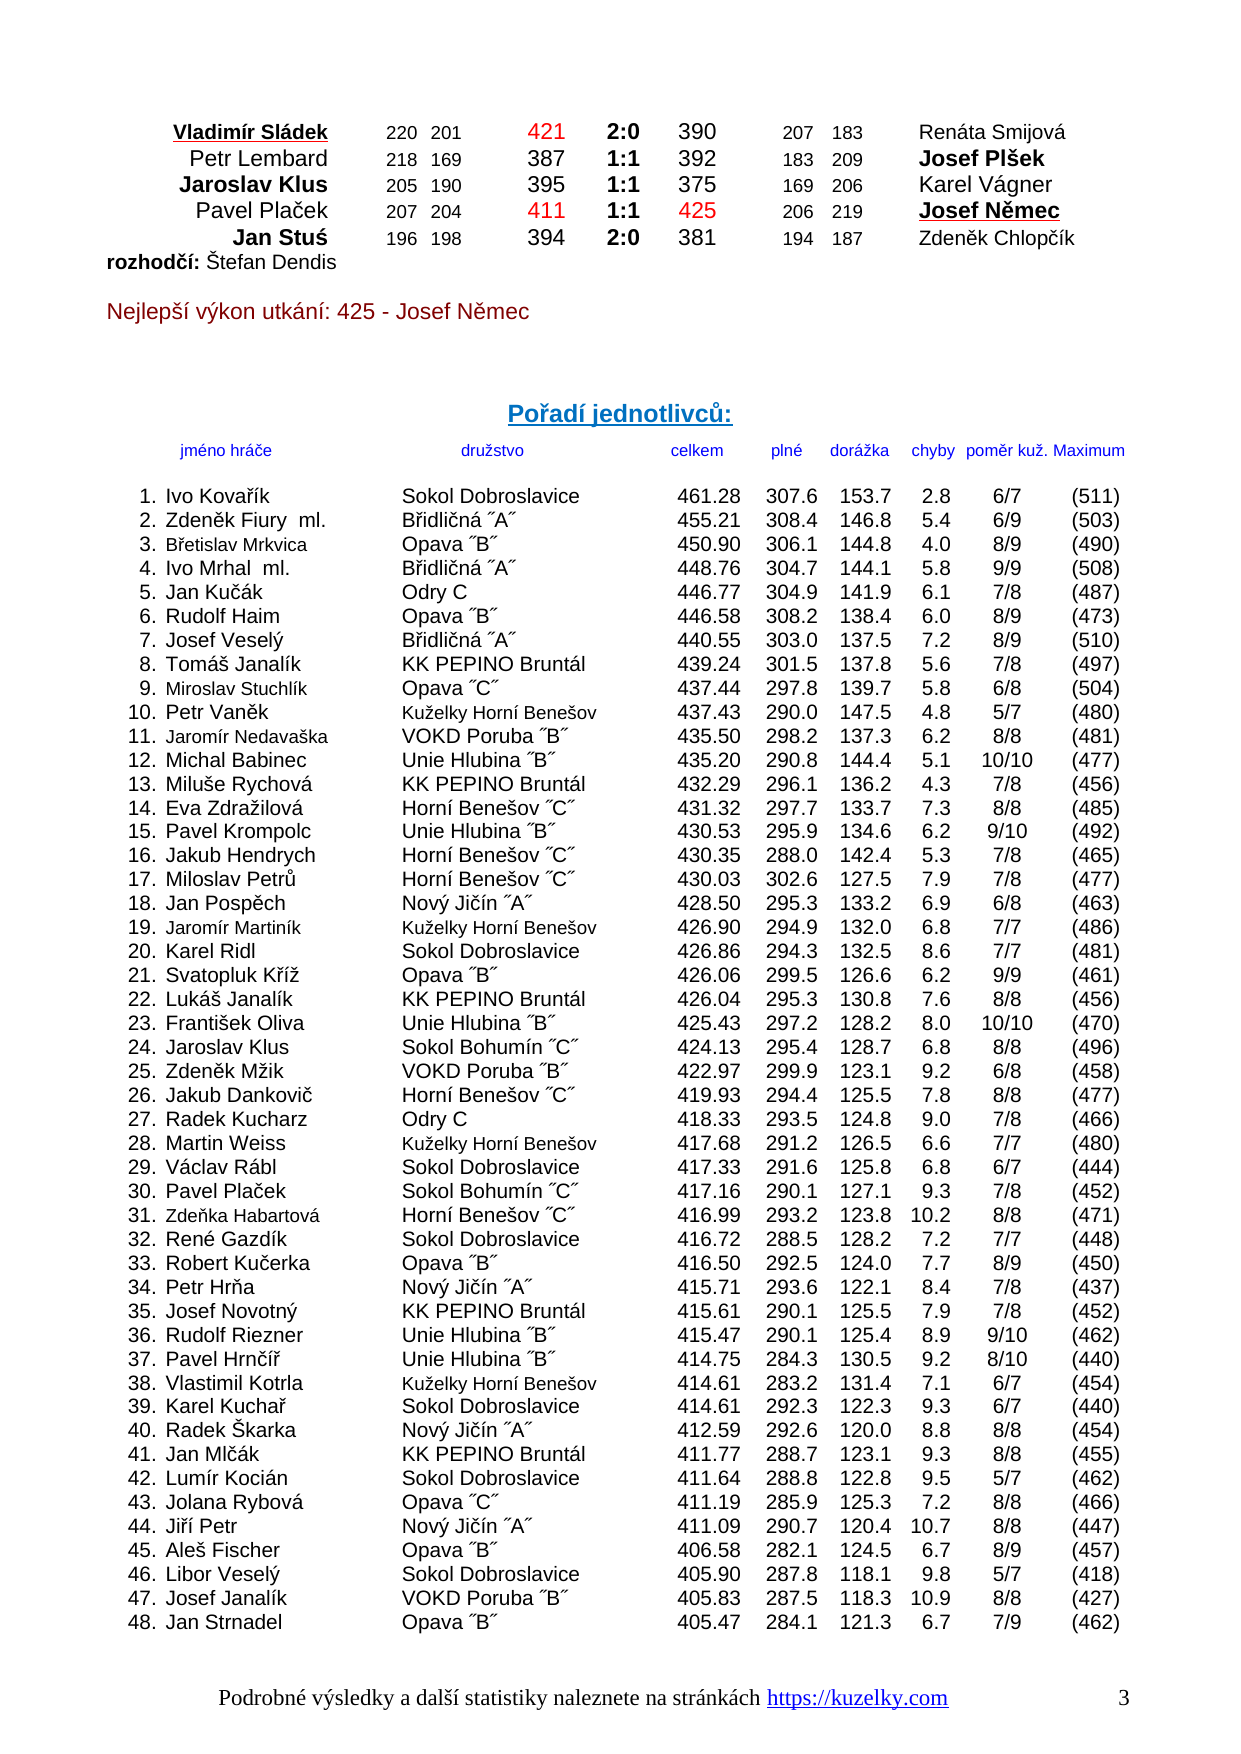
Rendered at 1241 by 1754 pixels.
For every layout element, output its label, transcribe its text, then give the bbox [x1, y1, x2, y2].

text 4. Ivo Mrhal ml. Břidličná ˝A˝ 448.76 304.7 144.1 5.8 9/9 (508) [106, 556, 1134, 580]
text 36. Rudolf Riezner Unie Hlubina ˝B˝ 415.47 290.1 125.4 8.9 9/10 (462) [106, 1322, 1134, 1346]
text 41. Jan Mlčák KK PEPINO Bruntál 411.77 288.7 123.1 9.3 8/8 (455) [106, 1442, 1134, 1466]
text 10. Petr Vaněk Kuželky Horní Benešov 437.43 290.0 147.5 4.8 5/7 (480) [106, 699, 1134, 723]
text 2. Zdeněk Fiury ml. Břidličná ˝A˝ 455.21 308.4 146.8 5.4 6/9 (503) [106, 508, 1134, 532]
text 38. Vlastimil Kotrla Kuželky Horní Benešov 414.61 283.2 131.4 7.1 6/7 (454) [106, 1370, 1134, 1394]
text 24. Jaroslav Klus Sokol Bohumín ˝C˝ 424.13 295.4 128.7 6.8 8/8 (496) [106, 1035, 1134, 1059]
text 3. Břetislav Mrkvica Opava ˝B˝ 450.90 306.1 144.8 4.0 8/9 (490) [106, 532, 1134, 556]
text 30. Pavel Plaček Sokol Bohumín ˝C˝ 417.16 290.1 127.1 9.3 7/8 (452) [106, 1179, 1134, 1203]
text 22. Lukáš Janalík KK PEPINO Bruntál 426.04 295.3 130.8 7.6 8/8 (456) [106, 987, 1134, 1011]
text 40. Radek Škarka Nový Jičín ˝A˝ 412.59 292.6 120.0 8.8 8/8 (454) [106, 1418, 1134, 1442]
text 12. Michal Babinec Unie Hlubina ˝B˝ 435.20 290.8 144.4 5.1 10/10 (477) [106, 747, 1134, 771]
text 13. Miluše Rychová KK PEPINO Bruntál 432.29 296.1 136.2 4.3 7/8 (456) [106, 771, 1134, 795]
text 17. Miloslav Petrů Horní Benešov ˝C˝ 430.03 302.6 127.5 7.9 7/8 (477) [106, 867, 1134, 891]
text 23. František Oliva Unie Hlubina ˝B˝ 425.43 297.2 128.2 8.0 10/10 (470) [106, 1011, 1134, 1035]
text jméno hráče družstvo celkem plné dorážka chyby poměr kuž. Maximum [106, 441, 1134, 460]
text 37. Pavel Hrnčíř Unie Hlubina ˝B˝ 414.75 284.3 130.5 9.2 8/10 (440) [106, 1346, 1134, 1370]
text 11. Jaromír Nedavaška VOKD Poruba ˝B˝ 435.50 298.2 137.3 6.2 8/8 (481) [106, 723, 1134, 747]
text 8. Tomáš Janalík KK PEPINO Bruntál 439.24 301.5 137.8 5.6 7/8 (497) [106, 652, 1134, 676]
text 42. Lumír Kocián Sokol Dobroslavice 411.64 288.8 122.8 9.5 5/7 (462) [106, 1466, 1134, 1490]
text Jan Stuś 196 198 394 2:0 381 194 187 Zdeněk Chlopčík [106, 223, 1134, 250]
text 14. Eva Zdražilová Horní Benešov ˝C˝ 431.32 297.7 133.7 7.3 8/8 (485) [106, 795, 1134, 819]
text Jaroslav Klus 205 190 395 1:1 375 169 206 Karel Vágner [106, 171, 1134, 197]
text 29. Václav Rábl Sokol Dobroslavice 417.33 291.6 125.8 6.8 6/7 (444) [106, 1155, 1134, 1179]
text 7. Josef Veselý Břidličná ˝A˝ 440.55 303.0 137.5 7.2 8/9 (510) [106, 628, 1134, 652]
text 25. Zdeněk Mžik VOKD Poruba ˝B˝ 422.97 299.9 123.1 9.2 6/8 (458) [106, 1059, 1134, 1083]
text 35. Josef Novotný KK PEPINO Bruntál 415.61 290.1 125.5 7.9 7/8 (452) [106, 1298, 1134, 1322]
text Petr Lembard 218 169 387 1:1 392 183 209 Josef Plšek [106, 144, 1134, 171]
text 47. Josef Janalík VOKD Poruba ˝B˝ 405.83 287.5 118.3 10.9 8/8 (427) [106, 1586, 1134, 1610]
text 44. Jiří Petr Nový Jičín ˝A˝ 411.09 290.7 120.4 10.7 8/8 (447) [106, 1514, 1134, 1538]
text 34. Petr Hrňa Nový Jičín ˝A˝ 415.71 293.6 122.1 8.4 7/8 (437) [106, 1274, 1134, 1298]
text 48. Jan Strnadel Opava ˝B˝ 405.47 284.1 121.3 6.7 7/9 (462) [106, 1610, 1134, 1634]
text 28. Martin Weiss Kuželky Horní Benešov 417.68 291.2 126.5 6.6 7/7 (480) [106, 1131, 1134, 1155]
text 43. Jolana Rybová Opava ˝C˝ 411.19 285.9 125.3 7.2 8/8 (466) [106, 1490, 1134, 1514]
text rozhodčí: Štefan Dendis [106, 250, 1134, 274]
text 21. Svatopluk Kříž Opava ˝B˝ 426.06 299.5 126.6 6.2 9/9 (461) [106, 963, 1134, 987]
text 18. Jan Pospěch Nový Jičín ˝A˝ 428.50 295.3 133.2 6.9 6/8 (463) [106, 891, 1134, 915]
text 19. Jaromír Martiník Kuželky Horní Benešov 426.90 294.9 132.0 6.8 7/7 (486) [106, 915, 1134, 939]
text 1. Ivo Kovařík Sokol Dobroslavice 461.28 307.6 153.7 2.8 6/7 (511) [106, 484, 1134, 508]
text 39. Karel Kuchař Sokol Dobroslavice 414.61 292.3 122.3 9.3 6/7 (440) [106, 1394, 1134, 1418]
text 20. Karel Ridl Sokol Dobroslavice 426.86 294.3 132.5 8.6 7/7 (481) [106, 939, 1134, 963]
text 31. Zdeňka Habartová Horní Benešov ˝C˝ 416.99 293.2 123.8 10.2 8/8 (471) [106, 1203, 1134, 1227]
text 5. Jan Kučák Odry C 446.77 304.9 141.9 6.1 7/8 (487) [106, 580, 1134, 604]
text Pavel Plaček 207 204 411 1:1 425 206 219 Josef Němec [106, 197, 1134, 223]
text 33. Robert Kučerka Opava ˝B˝ 416.50 292.5 124.0 7.7 8/9 (450) [106, 1251, 1134, 1274]
text 32. René Gazdík Sokol Dobroslavice 416.72 288.5 128.2 7.2 7/7 (448) [106, 1227, 1134, 1251]
text 45. Aleš Fischer Opava ˝B˝ 406.58 282.1 124.5 6.7 8/9 (457) [106, 1538, 1134, 1562]
text Nejlepší výkon utkání: 425 - Josef Němec [106, 298, 1134, 324]
text 26. Jakub Dankovič Horní Benešov ˝C˝ 419.93 294.4 125.5 7.8 8/8 (477) [106, 1083, 1134, 1107]
text 16. Jakub Hendrych Horní Benešov ˝C˝ 430.35 288.0 142.4 5.3 7/8 (465) [106, 843, 1134, 867]
text 6. Rudolf Haim Opava ˝B˝ 446.58 308.2 138.4 6.0 8/9 (473) [106, 604, 1134, 628]
text 15. Pavel Krompolc Unie Hlubina ˝B˝ 430.53 295.9 134.6 6.2 9/10 (492) [106, 819, 1134, 843]
text Pořadí jednotlivců: [94, 399, 1145, 428]
text 9. Miroslav Stuchlík Opava ˝C˝ 437.44 297.8 139.7 5.8 6/8 (504) [106, 676, 1134, 699]
text 27. Radek Kucharz Odry C 418.33 293.5 124.8 9.0 7/8 (466) [106, 1107, 1134, 1131]
text Vladimír Sládek 220 201 421 2:0 390 207 183 Renáta Smijová [106, 118, 1134, 144]
text 46. Libor Veselý Sokol Dobroslavice 405.90 287.8 118.1 9.8 5/7 (418) [106, 1562, 1134, 1586]
